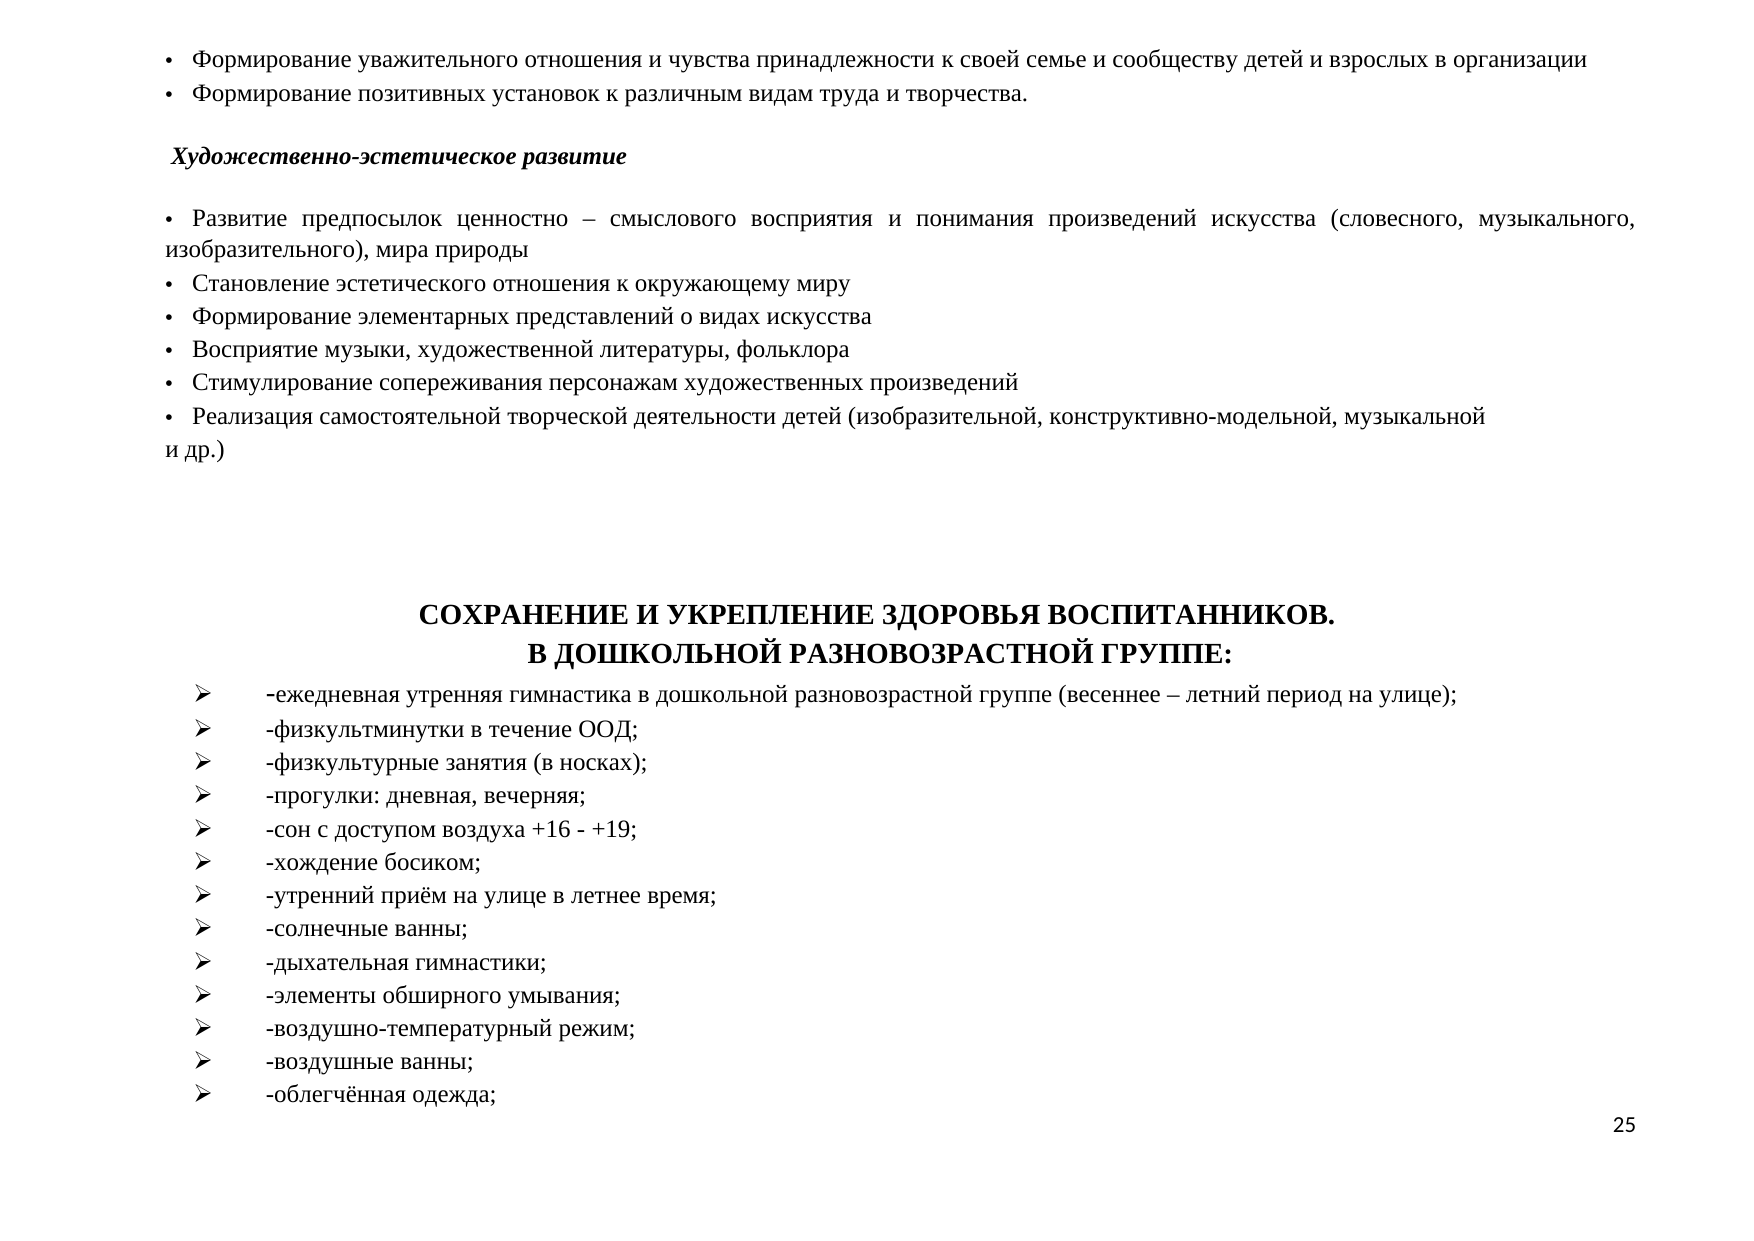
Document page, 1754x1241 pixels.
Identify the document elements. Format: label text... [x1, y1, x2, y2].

list Развитие предпосылок ценностно – смыслового восприятия и понимания произведений искусства (словесного, музыкального, изобразительного), мира природы [165, 203, 1636, 263]
list Формирование уважительного отношения и чувства принадлежности к своей семье и сообществу детей и взрослых в организации [165, 44, 1636, 73]
list -солнечные ванны; [193, 913, 1636, 942]
list Стимулирование сопереживания персонажам художественных произведений [165, 367, 1636, 396]
list -сон с доступом воздуха +16 - +19; [193, 814, 1636, 842]
text Художественно-эстетическое развитие [171, 141, 1636, 169]
list -дыхательная гимнастики; [193, 947, 1636, 975]
text В ДОШКОЛЬНОЙ РАЗНОВОЗРАСТНОЙ ГРУППЕ: [118, 636, 1636, 670]
list Реализация самостоятельной творческой деятельности детей (изобразительной, конструктивно-модельной, музыкальной [165, 401, 1636, 429]
list -хождение босиком; [193, 847, 1636, 876]
list -физкультурные занятия (в носках); [193, 747, 1636, 776]
list Восприятие музыки, художественной литературы, фольклора [165, 334, 1636, 363]
list -облегчённая одежда; [193, 1079, 1636, 1108]
list -физкультминутки в течение ООД; [193, 714, 1636, 743]
list Становление эстетического отношения к окружающему миру [165, 268, 1636, 297]
list Формирование элементарных представлений о видах искусства [165, 301, 1636, 330]
list -прогулки: дневная, вечерняя; [193, 781, 1636, 809]
text и др.) [165, 434, 1636, 463]
list -ежедневная утренняя гимнастика в дошкольной разновозрастной группе (весеннее – летний период на улице); [193, 676, 1636, 709]
list Формирование позитивных установок к различным видам труда и творчества. [165, 78, 1636, 106]
list -элементы обширного умывания; [193, 980, 1636, 1009]
list -воздушно-температурный режим; [193, 1013, 1636, 1042]
text СОХРАНЕНИЕ И УКРЕПЛЕНИЕ ЗДОРОВЬЯ ВОСПИТАННИКОВ. [118, 597, 1636, 631]
list -воздушные ванны; [193, 1046, 1636, 1075]
list -утренний приём на улице в летнее время; [193, 880, 1636, 909]
